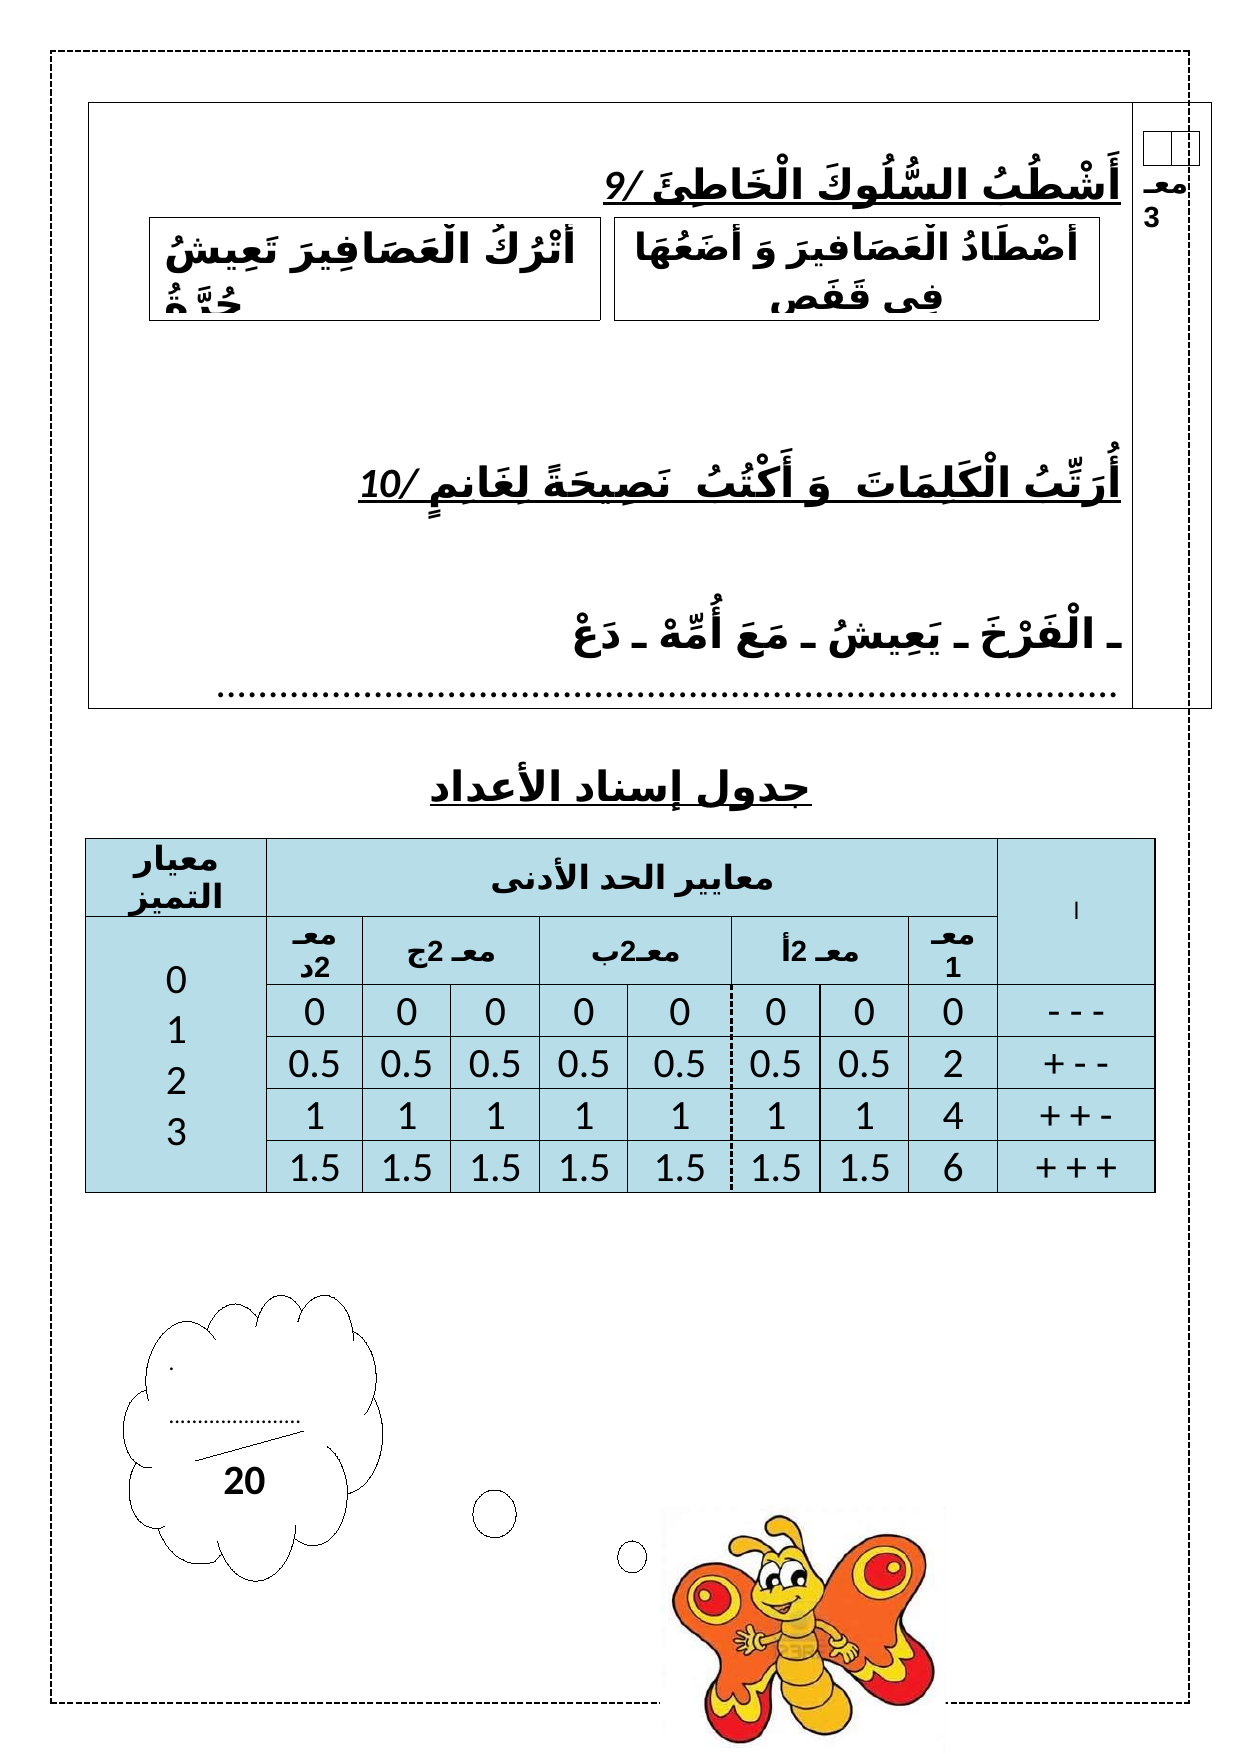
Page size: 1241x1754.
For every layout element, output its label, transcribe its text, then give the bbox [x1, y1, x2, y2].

table_cell 0.5 [628, 1037, 731, 1088]
table_cell 4 [909, 1089, 997, 1140]
table_cell 0 1 2 3 [86, 917, 266, 1192]
table_cell 0.5 [731, 1037, 819, 1088]
table_cell معـ2ب [540, 917, 731, 984]
table_header معايير الحد الأدنى [267, 839, 997, 916]
table_cell 0.5 [363, 1037, 450, 1088]
table_cell 0 [731, 985, 819, 1036]
table_cell + - - [998, 1037, 1154, 1088]
table_cell معـ 2أ [732, 917, 908, 984]
table_cell 1 [363, 1089, 450, 1140]
table_cell 1 [821, 1089, 908, 1140]
table_cell 1 [628, 1089, 731, 1140]
table_cell 0.5 [821, 1037, 908, 1088]
table_cell معـ3 [1133, 103, 1211, 708]
table_cell 1 [267, 1089, 362, 1140]
table_cell 1.5 [363, 1141, 450, 1192]
table_cell + + + [998, 1141, 1154, 1192]
table_cell 1 [540, 1089, 627, 1140]
table_cell 0 [540, 985, 627, 1036]
table_cell 1.5 [267, 1141, 362, 1192]
table_cell 2 [909, 1037, 997, 1088]
table_cell 0.5 [451, 1037, 539, 1088]
table_cell 0 [628, 985, 731, 1036]
table_cell 0 [451, 985, 539, 1036]
table_cell معـ 2ج [363, 917, 539, 984]
table_cell 1 [451, 1089, 539, 1140]
table_cell 1 [731, 1089, 819, 1140]
table_cell 0 [267, 985, 362, 1036]
table_header ا [998, 839, 1154, 984]
table_cell معـ2د [267, 917, 362, 984]
table_cell 0.5 [267, 1037, 362, 1088]
table_cell 1.5 [821, 1141, 908, 1192]
table_cell 0 [821, 985, 908, 1036]
picture [660, 1506, 946, 1754]
text جدول إسناد الأعداد [89, 762, 1152, 810]
table_cell معـ 1 [909, 917, 997, 984]
table_header معيار التميز [86, 839, 266, 916]
table_cell 0.5 [540, 1037, 627, 1088]
table_cell 0 [909, 985, 997, 1036]
table_cell - - - [998, 985, 1154, 1036]
table_cell 1.5 [628, 1141, 731, 1192]
table_cell 1.5 [451, 1141, 539, 1192]
table_cell + + - [998, 1089, 1154, 1140]
table_cell 1.5 [731, 1141, 819, 1192]
table_cell 1.5 [540, 1141, 627, 1192]
table_cell 9/ أَشْطُبُ السُّلُوكَ الْخَاطِئَ 10/ أُرَتِّبُ الْكَلِمَاتَ وَ أَكْتُبُ نَصِيحَةً لِغَانِمٍ ـ الْفَرْخَ ـ يَعِيشُ ـ مَعَ أُمِّهْ ـ دَعْ ...................................................................................... [89, 103, 1132, 708]
table_cell 6 [909, 1141, 997, 1192]
table_cell 0 [363, 985, 450, 1036]
